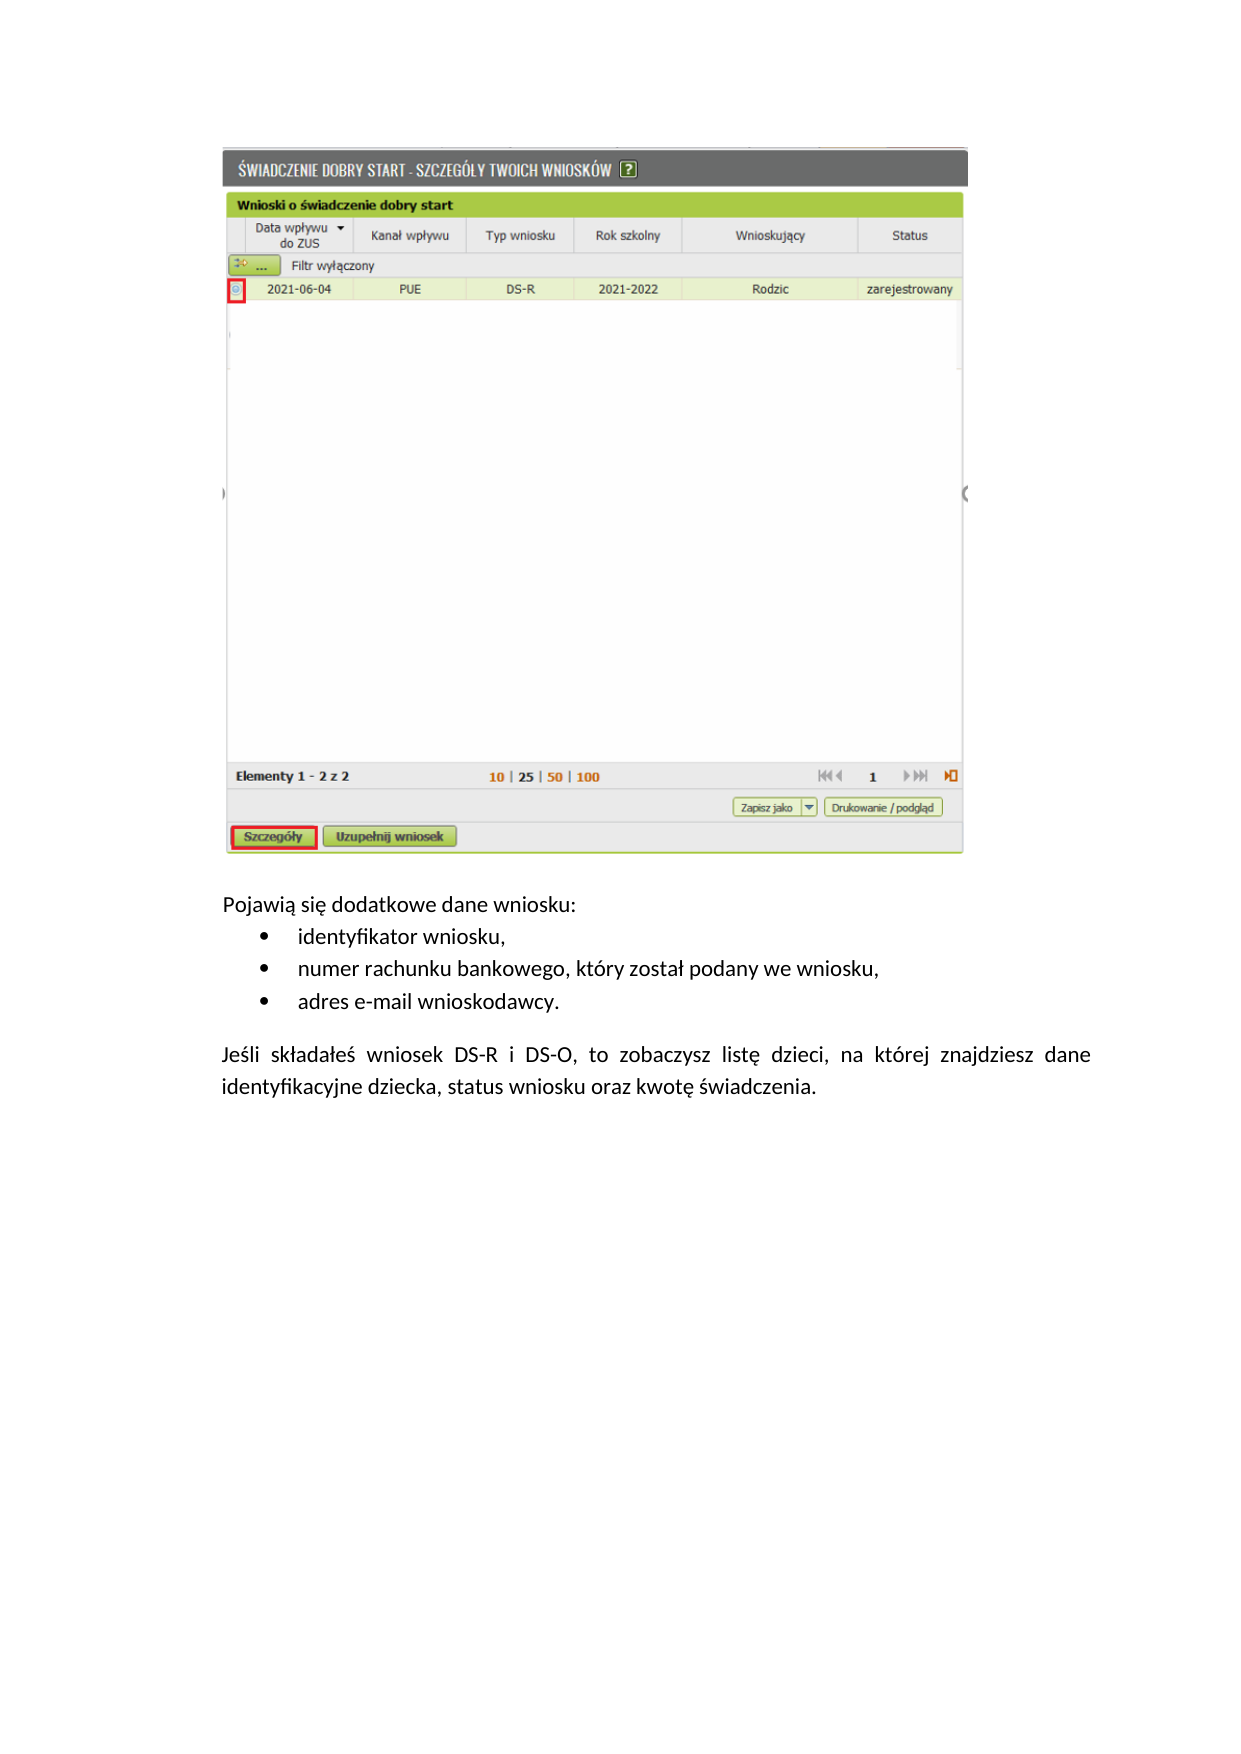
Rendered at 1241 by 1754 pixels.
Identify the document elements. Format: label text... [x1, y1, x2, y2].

list numer rachunku bankowego, który został podany we wniosku, [260, 954, 1093, 983]
list adres e-mail wnioskodawcy. [260, 987, 1093, 1015]
text Jeśli składałeś wniosek DS-R i DS-O, to zobaczysz listę dzieci, na której znajdziesz dane identyfikacyjne dziecka, status wniosku oraz kwotę świadczenia. [221, 1040, 1093, 1100]
picture [222, 147, 968, 854]
list identyfikator wniosku, [260, 922, 1093, 950]
list Pojawią się dodatkowe dane wniosku: [223, 890, 1093, 918]
